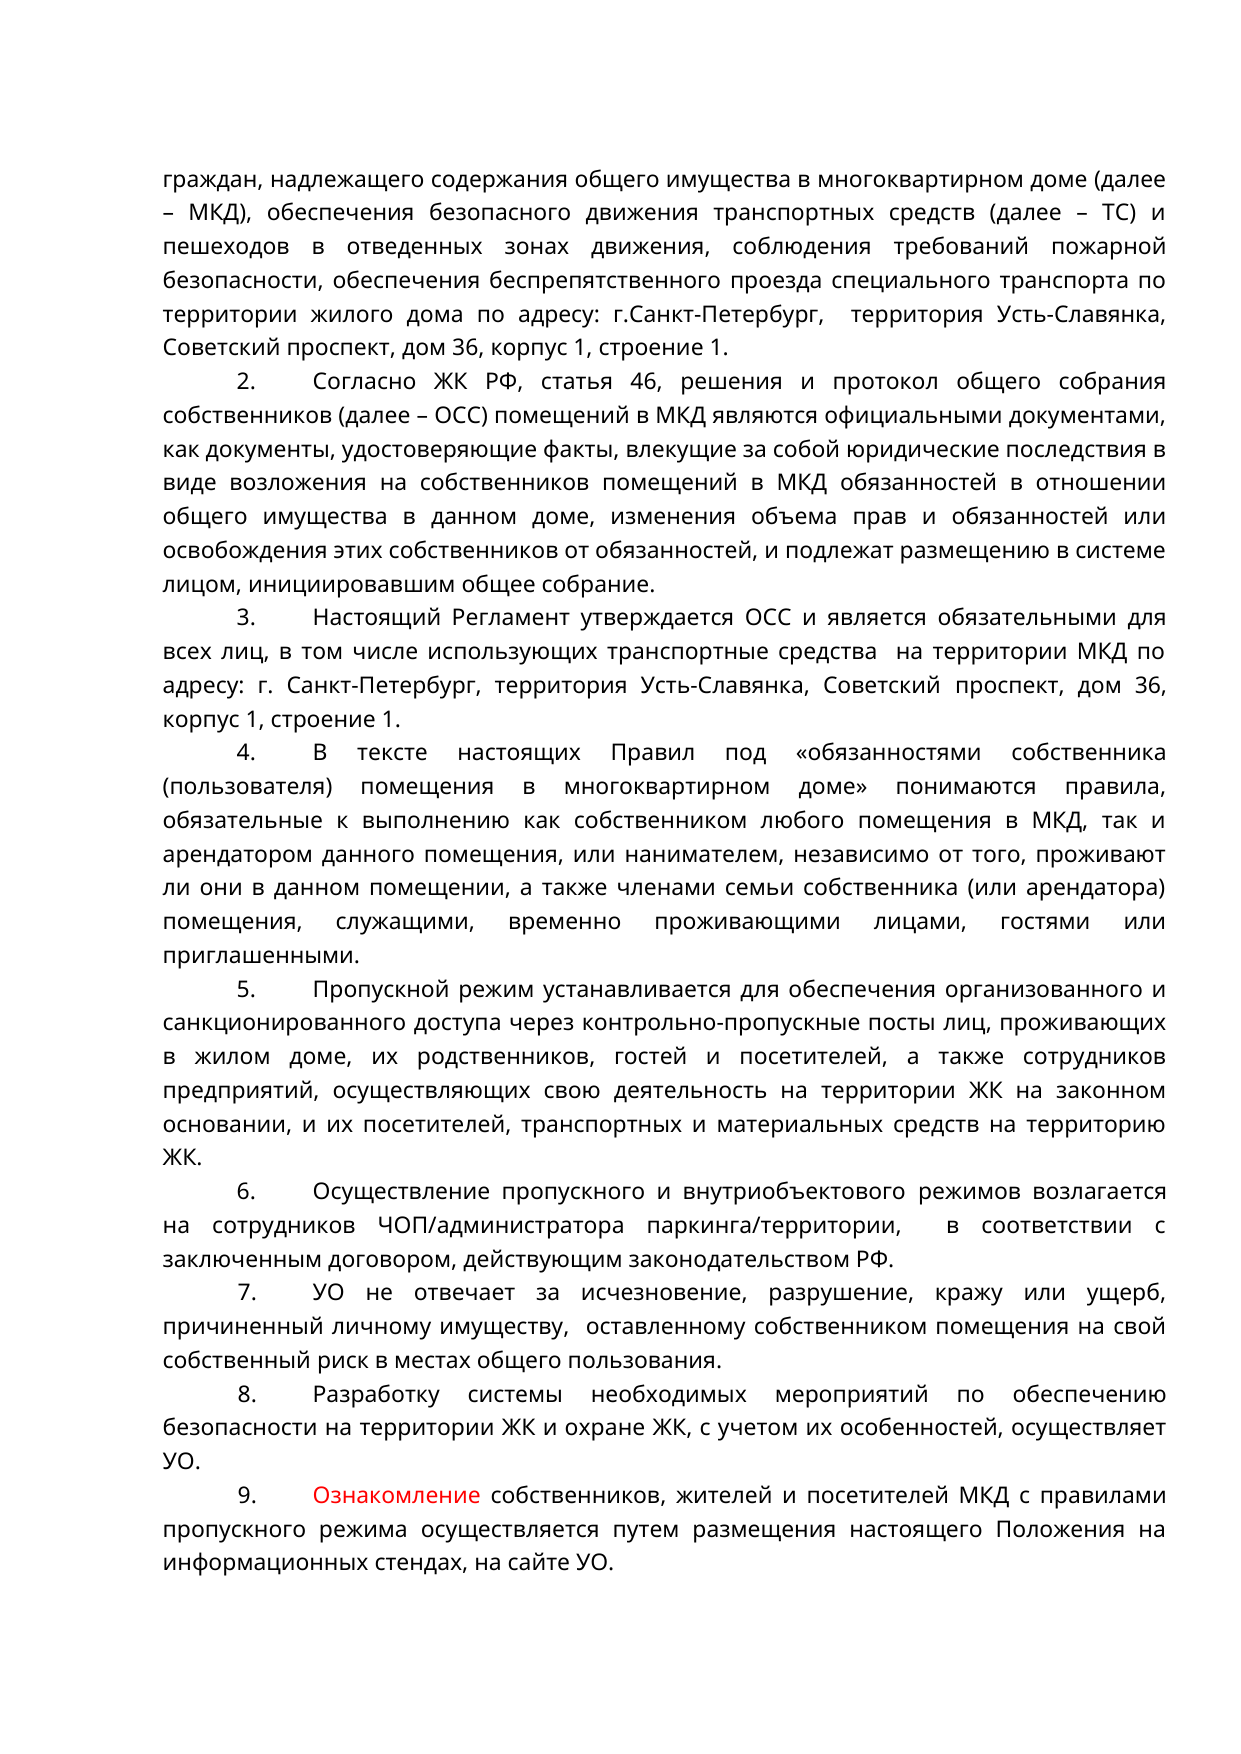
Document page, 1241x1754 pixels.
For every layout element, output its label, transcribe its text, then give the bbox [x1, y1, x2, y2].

list Пропускной режим устанавливается для обеспечения организованного и санкционированного доступа через контрольно-пропускные посты лиц, проживающих в жилом доме, их родственников, гостей и посетителей, а также сотрудников предприятий, осуществляющих свою деятельность на территории ЖК на законном основании, и их посетителей, транспортных и материальных средств на территорию ЖК. [162, 972, 1167, 1172]
list В тексте настоящих Правил под «обязанностями собственника (пользователя) помещения в многоквартирном доме» понимаются правила, обязательные к выполнению как собственником любого помещения в МКД, так и арендатором данного помещения, или нанимателем, независимо от того, проживают ли они в данном помещении, а также членами семьи собственника (или арендатора) помещения, служащими, временно проживающими лицами, гостями или приглашенными. [162, 736, 1167, 970]
list Настоящий Регламент утверждается ОСС и является обязательными для всех лиц, в том числе использующих транспортные средства на территории МКД по адресу: г. Санкт-Петербург, территория Усть-Славянка, Советский проспект, дом 36, корпус 1, строение 1. [162, 601, 1167, 734]
list Согласно ЖК РФ, статья 46, решения и протокол общего собрания собственников (далее – ОСС) помещений в МКД являются официальными документами, как документы, удостоверяющие факты, влекущие за собой юридические последствия в виде возложения на собственников помещений в МКД обязанностей в отношении общего имущества в данном доме, изменения объема прав и обязанностей или освобождения этих собственников от обязанностей, и подлежат размещению в системе лицом, инициировавшим общее собрание. [162, 365, 1167, 599]
list Осуществление пропускного и внутриобъектового режимов возлагается на сотрудников ЧОП/администратора паркинга/территории, в соответствии с заключенным договором, действующим законодательством РФ. [162, 1175, 1167, 1274]
list Ознакомление собственников, жителей и посетителей МКД с правилами пропускного режима осуществляется путем размещения настоящего Положения на информационных стендах, на сайте УО. [162, 1479, 1167, 1577]
list УО не отвечает за исчезновение, разрушение, кражу или ущерб, причиненный личному имуществу, оставленному собственником помещения на свой собственный риск в местах общего пользования. [162, 1276, 1167, 1375]
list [162, 162, 1167, 362]
list Разработку системы необходимых мероприятий по обеспечению безопасности на территории ЖК и охране ЖК, с учетом их особенностей, осуществляет УО. [162, 1377, 1167, 1476]
